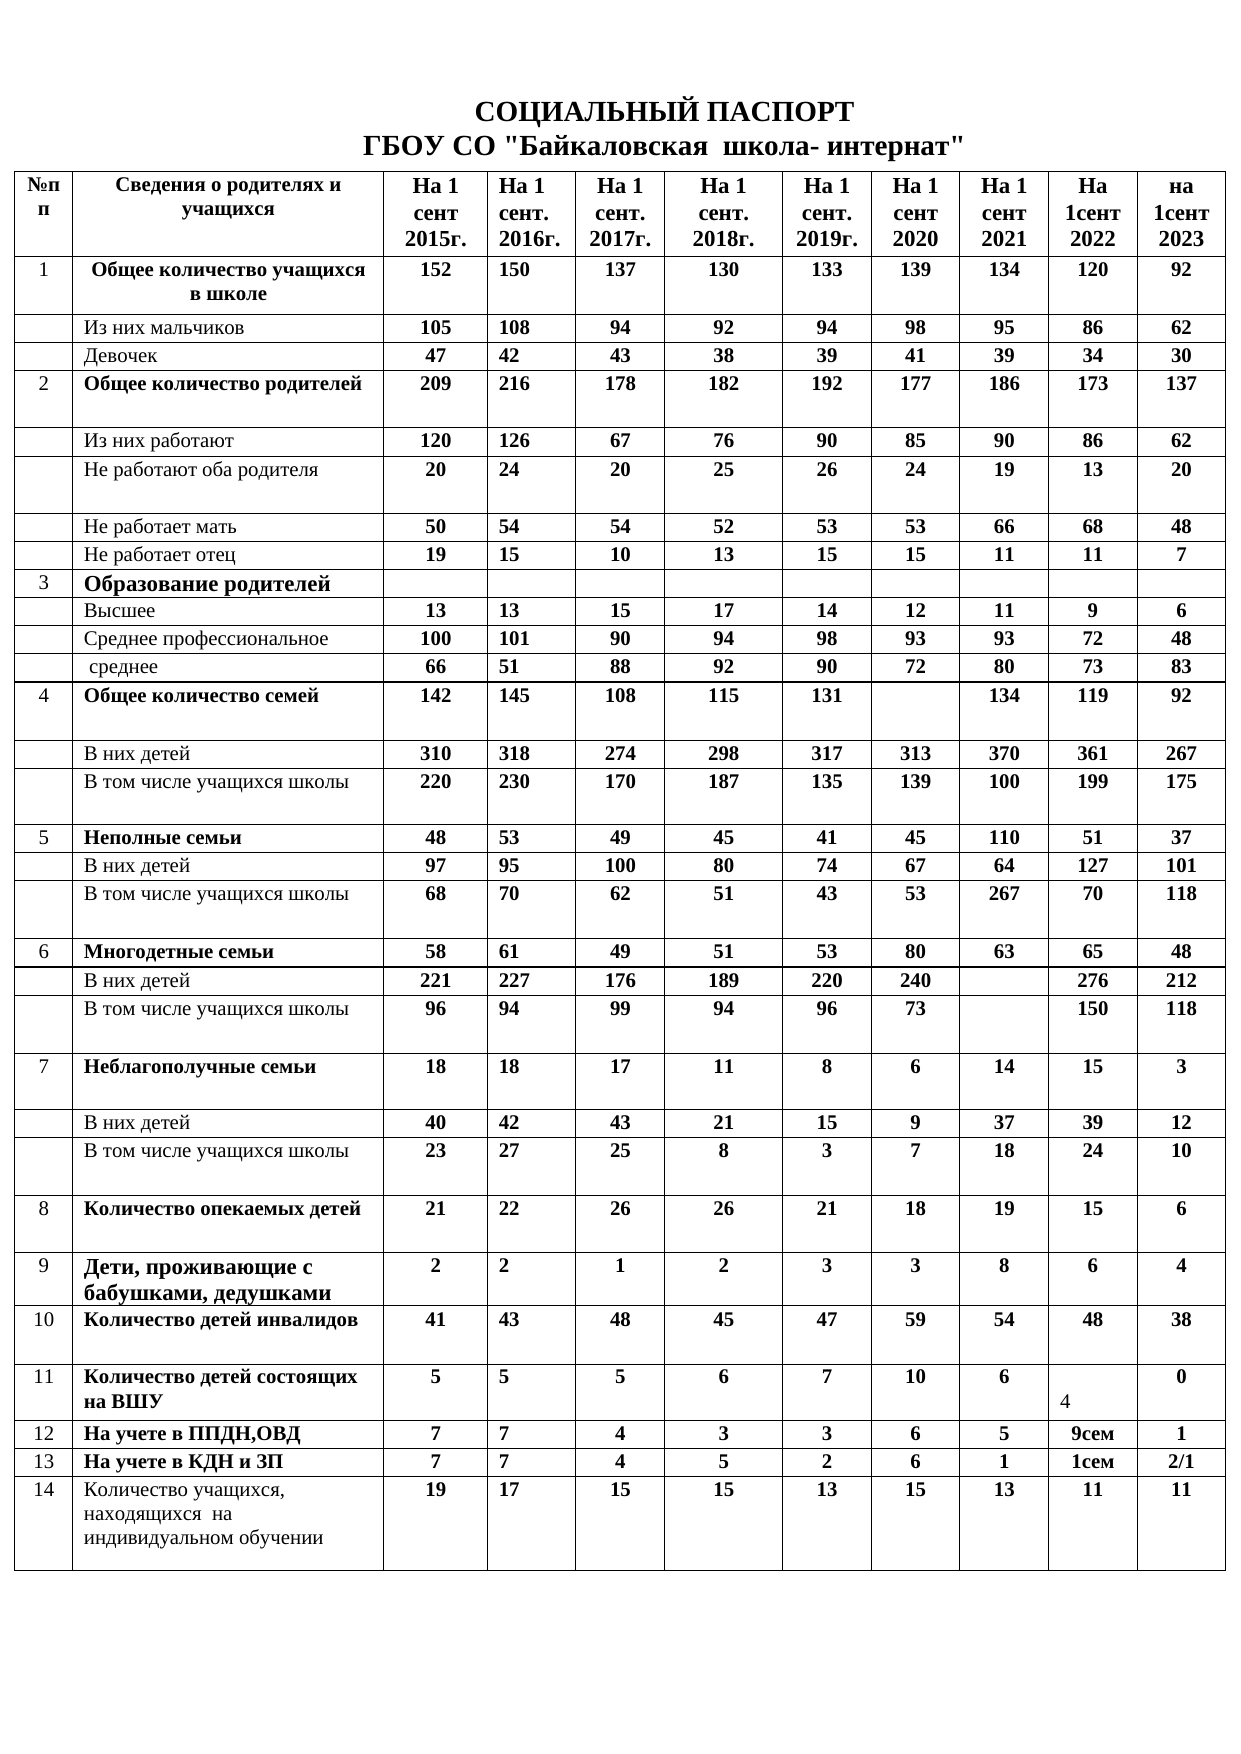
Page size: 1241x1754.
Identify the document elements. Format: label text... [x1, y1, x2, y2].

table_cell 73 [872, 996, 959, 1053]
table_cell 101 [1138, 853, 1225, 880]
table_cell [15, 457, 72, 513]
table_cell 209 [384, 371, 487, 427]
table_cell Общее количество учащихся в школе [73, 257, 383, 314]
table_cell 192 [783, 371, 871, 427]
table_cell 4 [1049, 1365, 1137, 1420]
table_cell 274 [576, 741, 664, 768]
table_cell 2 [15, 371, 72, 427]
table_cell 30 [1138, 343, 1225, 370]
table_cell 5 [15, 825, 72, 852]
table_cell 298 [665, 741, 782, 768]
table_cell 126 [488, 428, 575, 456]
table_cell среднее [73, 654, 383, 681]
table_cell Образование родителей [73, 570, 383, 597]
table_cell 6 [1049, 1253, 1137, 1305]
table_cell 12 [872, 598, 959, 625]
table_cell 98 [783, 626, 871, 653]
table_cell 54 [960, 1306, 1048, 1363]
table_cell Из них мальчиков [73, 315, 383, 342]
table_cell 127 [1049, 853, 1137, 880]
table_cell 9 [1049, 598, 1137, 625]
table_cell [15, 853, 72, 880]
table_cell 95 [488, 853, 575, 880]
table_cell 37 [960, 1110, 1048, 1137]
table_cell 41 [783, 825, 871, 852]
table_header На 1 сент. 2018г. [665, 172, 782, 256]
table_cell 13 [1049, 457, 1137, 513]
table_cell 2 [665, 1253, 782, 1305]
table_header Сведения о родителях и учащихся [73, 172, 383, 256]
table_cell 54 [576, 514, 664, 541]
table_cell 3 [872, 1253, 959, 1305]
table_cell [15, 315, 72, 342]
table_cell 5 [488, 1365, 575, 1420]
table_cell 3 [783, 1253, 871, 1305]
table_cell 18 [488, 1054, 575, 1109]
table_cell 12 [1138, 1110, 1225, 1137]
table_cell 8 [960, 1253, 1048, 1305]
table_cell Количество учащихся, находящихся на индивидуальном обучении [73, 1477, 383, 1569]
table_header На 1 сент 2015г. [384, 172, 487, 256]
table_cell 45 [872, 825, 959, 852]
table_cell 52 [665, 514, 782, 541]
table_cell 74 [783, 853, 871, 880]
table_cell 145 [488, 683, 575, 739]
table_cell 64 [960, 853, 1048, 880]
table_cell 15 [1049, 1054, 1137, 1109]
table_cell [15, 1110, 72, 1137]
table_cell 48 [1138, 939, 1225, 966]
table_cell 11 [665, 1054, 782, 1109]
table_cell 48 [1049, 1306, 1137, 1363]
table_cell 276 [1049, 968, 1137, 994]
table_cell 67 [576, 428, 664, 456]
table_cell 94 [783, 315, 871, 342]
table_cell 100 [960, 769, 1048, 824]
table_cell 135 [783, 769, 871, 824]
table_cell [665, 570, 782, 597]
table_cell 2 [488, 1253, 575, 1305]
table_cell [15, 996, 72, 1053]
table_cell 49 [576, 825, 664, 852]
table_cell 105 [384, 315, 487, 342]
table_cell [960, 570, 1048, 597]
table_cell 86 [1049, 428, 1137, 456]
table_cell [15, 598, 72, 625]
table_cell [384, 570, 487, 597]
table_cell [783, 570, 871, 597]
table_cell 14 [15, 1477, 72, 1569]
table_cell 7 [783, 1365, 871, 1420]
table_cell 97 [384, 853, 487, 880]
table_cell 41 [384, 1306, 487, 1363]
table_cell 90 [783, 428, 871, 456]
table_cell 115 [665, 683, 782, 739]
table_cell На учете в ППДН,ОВД [73, 1421, 383, 1448]
table_cell 12 [15, 1421, 72, 1448]
table_cell Девочек [73, 343, 383, 370]
table_cell 21 [384, 1196, 487, 1252]
table_cell 267 [1138, 741, 1225, 768]
table_cell 318 [488, 741, 575, 768]
table_cell 11 [960, 542, 1048, 569]
table_cell В том числе учащихся школы [73, 881, 383, 938]
table_cell В том числе учащихся школы [73, 996, 383, 1053]
table_cell [872, 683, 959, 739]
table_cell 175 [1138, 769, 1225, 824]
table_cell 62 [1138, 315, 1225, 342]
table_cell 119 [1049, 683, 1137, 739]
table_cell 39 [960, 343, 1048, 370]
table_cell 8 [665, 1138, 782, 1195]
table_cell 139 [872, 257, 959, 314]
table_cell 76 [665, 428, 782, 456]
table_cell 15 [1049, 1196, 1137, 1252]
table_cell 7 [1138, 542, 1225, 569]
table_cell [15, 514, 72, 541]
table_cell 2 [384, 1253, 487, 1305]
table_cell 10 [872, 1365, 959, 1420]
table_cell Общее количество семей [73, 683, 383, 739]
table_cell 1 [576, 1253, 664, 1305]
table_cell 18 [384, 1054, 487, 1109]
table_cell [15, 769, 72, 824]
table_cell [960, 968, 1048, 994]
table_cell Не работает отец [73, 542, 383, 569]
table_cell 221 [384, 968, 487, 994]
table_cell Количество детей состоящих на ВШУ [73, 1365, 383, 1420]
table_cell 99 [576, 996, 664, 1053]
table_cell 120 [1049, 257, 1137, 314]
table_cell 25 [576, 1138, 664, 1195]
table_cell Неполные семьи [73, 825, 383, 852]
table_cell 21 [665, 1110, 782, 1137]
table_cell [576, 570, 664, 597]
table_cell 96 [783, 996, 871, 1053]
table_cell 11 [1138, 1477, 1225, 1569]
text СОЦИАЛЬНЫЙ ПАСПОРТ [177, 94, 1152, 128]
table_cell 14 [960, 1054, 1048, 1109]
table_cell 15 [872, 542, 959, 569]
table_cell 187 [665, 769, 782, 824]
table_cell 230 [488, 769, 575, 824]
table_cell 15 [665, 1477, 782, 1569]
table_cell [15, 626, 72, 653]
table_cell 54 [488, 514, 575, 541]
table_cell 38 [1138, 1306, 1225, 1363]
table_cell [15, 881, 72, 938]
table_cell 15 [872, 1477, 959, 1569]
table_header На 1 сент 2020 [872, 172, 959, 256]
table_cell 49 [576, 939, 664, 966]
table_cell 70 [1049, 881, 1137, 938]
table_cell 15 [783, 1110, 871, 1137]
table_cell 67 [872, 853, 959, 880]
table_cell Количество опекаемых детей [73, 1196, 383, 1252]
table_cell 13 [783, 1477, 871, 1569]
table_cell 23 [384, 1138, 487, 1195]
table_cell 92 [665, 315, 782, 342]
table_cell 19 [384, 542, 487, 569]
table_cell 21 [783, 1196, 871, 1252]
table_cell 6 [872, 1449, 959, 1476]
table_cell В том числе учащихся школы [73, 1138, 383, 1195]
table_header На 1 сент 2021 [960, 172, 1048, 256]
table_cell [872, 570, 959, 597]
table_cell Высшее [73, 598, 383, 625]
table_cell 48 [576, 1306, 664, 1363]
table_cell 152 [384, 257, 487, 314]
table_cell 6 [1138, 598, 1225, 625]
table_cell 267 [960, 881, 1048, 938]
table_cell 72 [872, 654, 959, 681]
table_cell 13 [15, 1449, 72, 1476]
table_cell 19 [384, 1477, 487, 1569]
table_cell 6 [1138, 1196, 1225, 1252]
table_cell 4 [15, 683, 72, 739]
table_cell [15, 654, 72, 681]
table_cell 9 [15, 1253, 72, 1305]
table_cell 94 [488, 996, 575, 1053]
table_cell 10 [576, 542, 664, 569]
table_cell 108 [488, 315, 575, 342]
table_cell 59 [872, 1306, 959, 1363]
table_cell 5 [576, 1365, 664, 1420]
table_cell 1 [1138, 1421, 1225, 1448]
table_cell 3 [665, 1421, 782, 1448]
table_cell 18 [960, 1138, 1048, 1195]
table_cell 170 [576, 769, 664, 824]
table_cell 142 [384, 683, 487, 739]
table_cell 134 [960, 257, 1048, 314]
table_cell 94 [576, 315, 664, 342]
table_cell 94 [665, 626, 782, 653]
table_cell 26 [783, 457, 871, 513]
table_cell Не работает мать [73, 514, 383, 541]
table_cell [15, 1138, 72, 1195]
table_header №пп [15, 172, 72, 256]
table_cell 6 [15, 939, 72, 966]
table_cell 189 [665, 968, 782, 994]
table_cell 34 [1049, 343, 1137, 370]
table_cell 3 [783, 1421, 871, 1448]
table_cell 7 [15, 1054, 72, 1109]
table_cell Не работают оба родителя [73, 457, 383, 513]
table_cell [15, 343, 72, 370]
table_cell 15 [488, 542, 575, 569]
table_cell 43 [488, 1306, 575, 1363]
table_cell 80 [665, 853, 782, 880]
table_cell 8 [783, 1054, 871, 1109]
table_cell 26 [665, 1196, 782, 1252]
table_cell 100 [576, 853, 664, 880]
table_cell 47 [384, 343, 487, 370]
table_cell [488, 570, 575, 597]
table_cell 101 [488, 626, 575, 653]
table_cell 13 [960, 1477, 1048, 1569]
table_cell 25 [665, 457, 782, 513]
table_cell 139 [872, 769, 959, 824]
table_cell 53 [488, 825, 575, 852]
table_cell 11 [960, 598, 1048, 625]
table_cell 72 [1049, 626, 1137, 653]
table_cell 9сем [1049, 1421, 1137, 1448]
table_cell 19 [960, 457, 1048, 513]
table_cell [1049, 570, 1137, 597]
table_cell 80 [960, 654, 1048, 681]
table_cell 62 [576, 881, 664, 938]
table_cell 43 [576, 343, 664, 370]
table_cell 1 [960, 1449, 1048, 1476]
table_cell 45 [665, 1306, 782, 1363]
table_cell 17 [576, 1054, 664, 1109]
table_cell 20 [1138, 457, 1225, 513]
table_cell 313 [872, 741, 959, 768]
table_cell 173 [1049, 371, 1137, 427]
table_cell 92 [1138, 683, 1225, 739]
table_cell 51 [488, 654, 575, 681]
table_cell 63 [960, 939, 1048, 966]
table_cell 51 [665, 939, 782, 966]
table_cell 137 [1138, 371, 1225, 427]
table_cell 43 [576, 1110, 664, 1137]
table_cell 24 [1049, 1138, 1137, 1195]
table_cell 11 [15, 1365, 72, 1420]
table_cell 95 [960, 315, 1048, 342]
table_cell 38 [665, 343, 782, 370]
table_cell 53 [872, 514, 959, 541]
table_cell 19 [960, 1196, 1048, 1252]
table_cell 68 [384, 881, 487, 938]
table_cell Дети, проживающие с бабушками, дедушками [73, 1253, 383, 1305]
table_cell Неблагополучные семьи [73, 1054, 383, 1109]
table_cell 27 [488, 1138, 575, 1195]
table_cell 39 [1049, 1110, 1137, 1137]
table_cell Среднее профессиональное [73, 626, 383, 653]
table_cell [15, 741, 72, 768]
table_cell 39 [783, 343, 871, 370]
table_cell 11 [1049, 542, 1137, 569]
table_cell 130 [665, 257, 782, 314]
table_cell 1сем [1049, 1449, 1137, 1476]
table_cell 7 [384, 1449, 487, 1476]
table_cell 15 [576, 1477, 664, 1569]
table_cell 13 [665, 542, 782, 569]
table_cell 8 [15, 1196, 72, 1252]
table_cell 131 [783, 683, 871, 739]
table_cell 7 [488, 1449, 575, 1476]
table_cell 6 [960, 1365, 1048, 1420]
table_cell 53 [783, 939, 871, 966]
table_cell 134 [960, 683, 1048, 739]
table_cell 73 [1049, 654, 1137, 681]
table_cell 199 [1049, 769, 1137, 824]
table_cell 53 [872, 881, 959, 938]
table_cell 240 [872, 968, 959, 994]
table_cell 65 [1049, 939, 1137, 966]
table_cell 0 [1138, 1365, 1225, 1420]
table_cell 50 [384, 514, 487, 541]
table_cell [1138, 570, 1225, 597]
table_cell 178 [576, 371, 664, 427]
table_cell 66 [384, 654, 487, 681]
table_cell 118 [1138, 996, 1225, 1053]
table_cell 6 [872, 1054, 959, 1109]
table_cell В них детей [73, 853, 383, 880]
table_cell В них детей [73, 741, 383, 768]
table_cell 66 [960, 514, 1048, 541]
table_cell 88 [576, 654, 664, 681]
table_cell 40 [384, 1110, 487, 1137]
table_cell 26 [576, 1196, 664, 1252]
table_header На 1сент2022 [1049, 172, 1137, 256]
table_cell 5 [665, 1449, 782, 1476]
table_cell 90 [576, 626, 664, 653]
table_cell 4 [576, 1449, 664, 1476]
table_cell 212 [1138, 968, 1225, 994]
table_cell 13 [384, 598, 487, 625]
table_cell 61 [488, 939, 575, 966]
table_cell 80 [872, 939, 959, 966]
table_cell 5 [384, 1365, 487, 1420]
table_cell 48 [384, 825, 487, 852]
table_cell 216 [488, 371, 575, 427]
table_cell 48 [1138, 514, 1225, 541]
table_cell 150 [488, 257, 575, 314]
table_header На 1 сент. 2017г. [576, 172, 664, 256]
table_cell 5 [960, 1421, 1048, 1448]
table_cell 83 [1138, 654, 1225, 681]
table_cell 220 [384, 769, 487, 824]
table_cell 94 [665, 996, 782, 1053]
table_cell 133 [783, 257, 871, 314]
table_cell 317 [783, 741, 871, 768]
table_cell 118 [1138, 881, 1225, 938]
table_header на 1сент 2023 [1138, 172, 1225, 256]
table_cell 10 [15, 1306, 72, 1363]
table_cell На учете в КДН и ЗП [73, 1449, 383, 1476]
table_cell 90 [960, 428, 1048, 456]
table_cell 137 [576, 257, 664, 314]
table_cell 177 [872, 371, 959, 427]
table_cell 93 [960, 626, 1048, 653]
table_cell 45 [665, 825, 782, 852]
table_cell 2 [783, 1449, 871, 1476]
table_cell 6 [665, 1365, 782, 1420]
table_cell 37 [1138, 825, 1225, 852]
table_cell 51 [665, 881, 782, 938]
table_cell Многодетные семьи [73, 939, 383, 966]
table_cell 53 [783, 514, 871, 541]
table_cell 68 [1049, 514, 1137, 541]
table_cell 6 [872, 1421, 959, 1448]
table_cell 42 [488, 343, 575, 370]
table_cell 3 [783, 1138, 871, 1195]
table_cell 186 [960, 371, 1048, 427]
table_cell 10 [1138, 1138, 1225, 1195]
table_cell 20 [576, 457, 664, 513]
table_cell 176 [576, 968, 664, 994]
table_cell 92 [1138, 257, 1225, 314]
table_cell 182 [665, 371, 782, 427]
table_cell 41 [872, 343, 959, 370]
table_cell 93 [872, 626, 959, 653]
table_cell 220 [783, 968, 871, 994]
table_cell 62 [1138, 428, 1225, 456]
table_cell 361 [1049, 741, 1137, 768]
table_cell 108 [576, 683, 664, 739]
table_cell [15, 428, 72, 456]
table_cell 7 [488, 1421, 575, 1448]
table_cell 70 [488, 881, 575, 938]
table_cell 96 [384, 996, 487, 1053]
table_cell 1 [15, 257, 72, 314]
text ГБОУ СО "Байкаловская школа- интернат" [177, 128, 1152, 162]
table_cell 13 [488, 598, 575, 625]
table_cell 100 [384, 626, 487, 653]
table_cell 15 [576, 598, 664, 625]
table_cell 14 [783, 598, 871, 625]
table_cell 4 [576, 1421, 664, 1448]
table_cell 11 [1049, 1477, 1137, 1569]
table_cell [15, 542, 72, 569]
table_cell 48 [1138, 626, 1225, 653]
table_header На 1 сент. 2016г. [488, 172, 575, 256]
table_cell [960, 996, 1048, 1053]
table_cell 9 [872, 1110, 959, 1137]
table_cell 90 [783, 654, 871, 681]
table_cell 43 [783, 881, 871, 938]
table_cell 20 [384, 457, 487, 513]
table_cell 24 [872, 457, 959, 513]
table_cell 7 [872, 1138, 959, 1195]
table_cell 310 [384, 741, 487, 768]
table_cell 51 [1049, 825, 1137, 852]
table_cell 47 [783, 1306, 871, 1363]
table_cell 150 [1049, 996, 1137, 1053]
table_cell В них детей [73, 968, 383, 994]
table_cell Общее количество родителей [73, 371, 383, 427]
table_cell 18 [872, 1196, 959, 1252]
table_cell 17 [488, 1477, 575, 1569]
table_cell В том числе учащихся школы [73, 769, 383, 824]
table_cell 4 [1138, 1253, 1225, 1305]
table_cell 42 [488, 1110, 575, 1137]
table_cell [15, 968, 72, 994]
table_cell 3 [15, 570, 72, 597]
table_cell 86 [1049, 315, 1137, 342]
table_cell 58 [384, 939, 487, 966]
table_cell 17 [665, 598, 782, 625]
table_cell 227 [488, 968, 575, 994]
table_cell 110 [960, 825, 1048, 852]
table_cell 370 [960, 741, 1048, 768]
table_cell В них детей [73, 1110, 383, 1137]
table_cell Из них работают [73, 428, 383, 456]
table_cell 15 [783, 542, 871, 569]
table_cell 85 [872, 428, 959, 456]
table_cell 3 [1138, 1054, 1225, 1109]
table_cell 24 [488, 457, 575, 513]
table_cell 22 [488, 1196, 575, 1252]
table_cell Количество детей инвалидов [73, 1306, 383, 1363]
table_cell 2/1 [1138, 1449, 1225, 1476]
table_header На 1 сент. 2019г. [783, 172, 871, 256]
table_cell 120 [384, 428, 487, 456]
table_cell 92 [665, 654, 782, 681]
table_cell 98 [872, 315, 959, 342]
table_cell 7 [384, 1421, 487, 1448]
